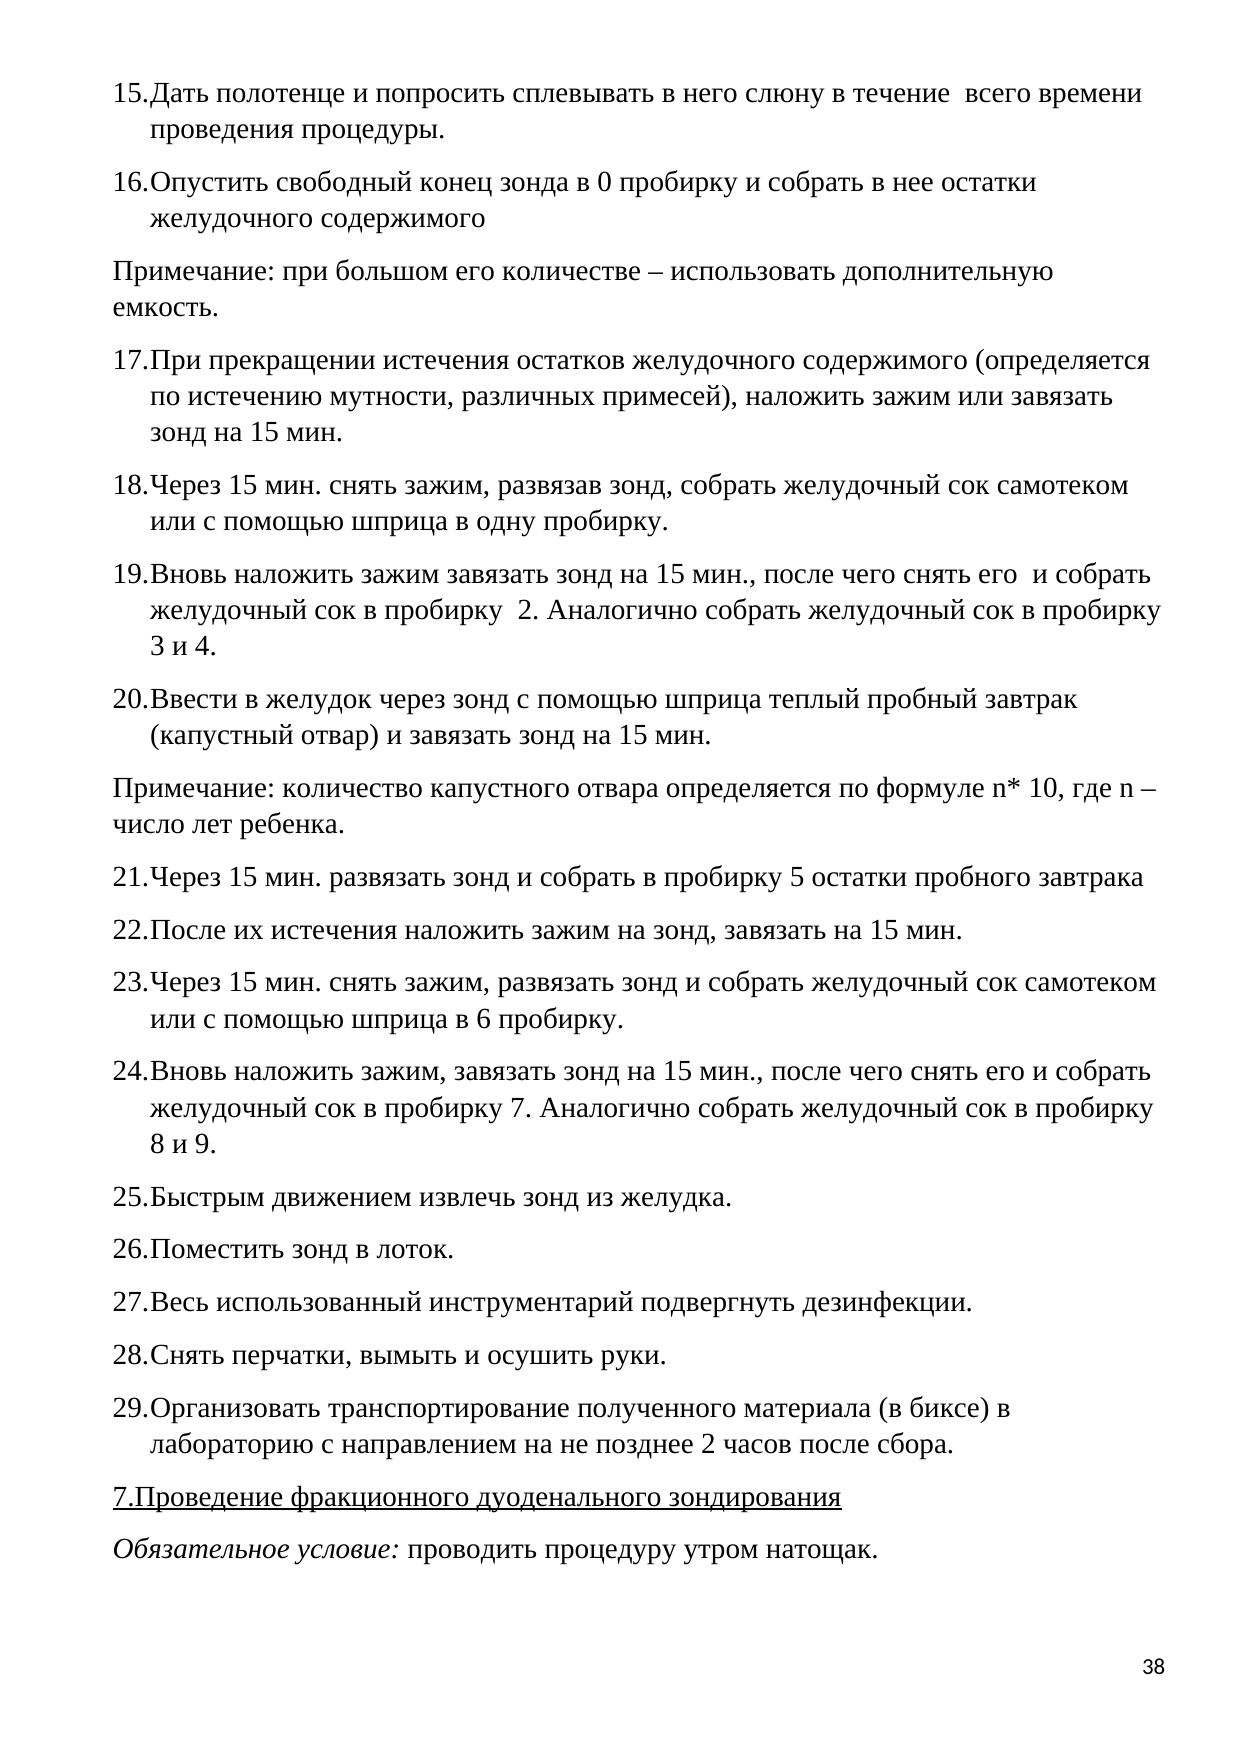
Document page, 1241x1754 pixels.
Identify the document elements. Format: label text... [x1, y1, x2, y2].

list Через 15 мин. снять зажим, развязав зонд, собрать желудочный сок самотеком или с помощью шприца в одну пробирку. [112, 467, 1165, 537]
list После их истечения наложить зажим на зонд, завязать на 15 мин. [112, 912, 1165, 945]
list Через 15 мин. развязать зонд и собрать в пробирку 5 остатки пробного завтрака [112, 859, 1165, 892]
list Быстрым движением извлечь зонд из желудка. [112, 1179, 1165, 1212]
list Вновь наложить зажим, завязать зонд на 15 мин., после чего снять его и собрать желудочный сок в пробирку 7. Аналогично собрать желудочный сок в пробирку 8 и 9. [112, 1053, 1165, 1159]
list Ввести в желудок через зонд с помощью шприца теплый пробный завтрак (капустный отвар) и завязать зонд на 15 мин. [112, 681, 1165, 751]
text 7.Проведение фракционного дуоденального зондирования [112, 1479, 1165, 1512]
list Снять перчатки, вымыть и осушить руки. [112, 1337, 1165, 1371]
list Весь использованный инструментарий подвергнуть дезинфекции. [112, 1284, 1165, 1318]
text Примечание: количество капустного отвара определяется по формуле n* 10, где n – число лет ребенка. [112, 770, 1165, 840]
list Поместить зонд в лоток. [112, 1231, 1165, 1265]
list Дать полотенце и попросить сплевывать в него слюну в течение всего времени проведения процедуры. [112, 75, 1165, 145]
list Опустить свободный конец зонда в 0 пробирку и собрать в нее остатки желудочного содержимого [112, 164, 1165, 234]
list Вновь наложить зажим завязать зонд на 15 мин., после чего снять его и собрать желудочный сок в пробирку 2. Аналогично собрать желудочный сок в пробирку 3 и 4. [112, 556, 1165, 662]
list При прекращении истечения остатков желудочного содержимого (определяется по истечению мутности, различных примесей), наложить зажим или завязать зонд на 15 мин. [112, 342, 1165, 448]
text Обязательное условие: проводить процедуру утром натощак. [112, 1532, 1165, 1565]
text Примечание: при большом его количестве – использовать дополнительную емкость. [112, 253, 1165, 323]
list Через 15 мин. снять зажим, развязать зонд и собрать желудочный сок самотеком или с помощью шприца в 6 пробирку. [112, 964, 1165, 1034]
list Организовать транспортирование полученного материала (в биксе) в лабораторию с направлением на не позднее 2 часов после сбора. [112, 1390, 1165, 1459]
